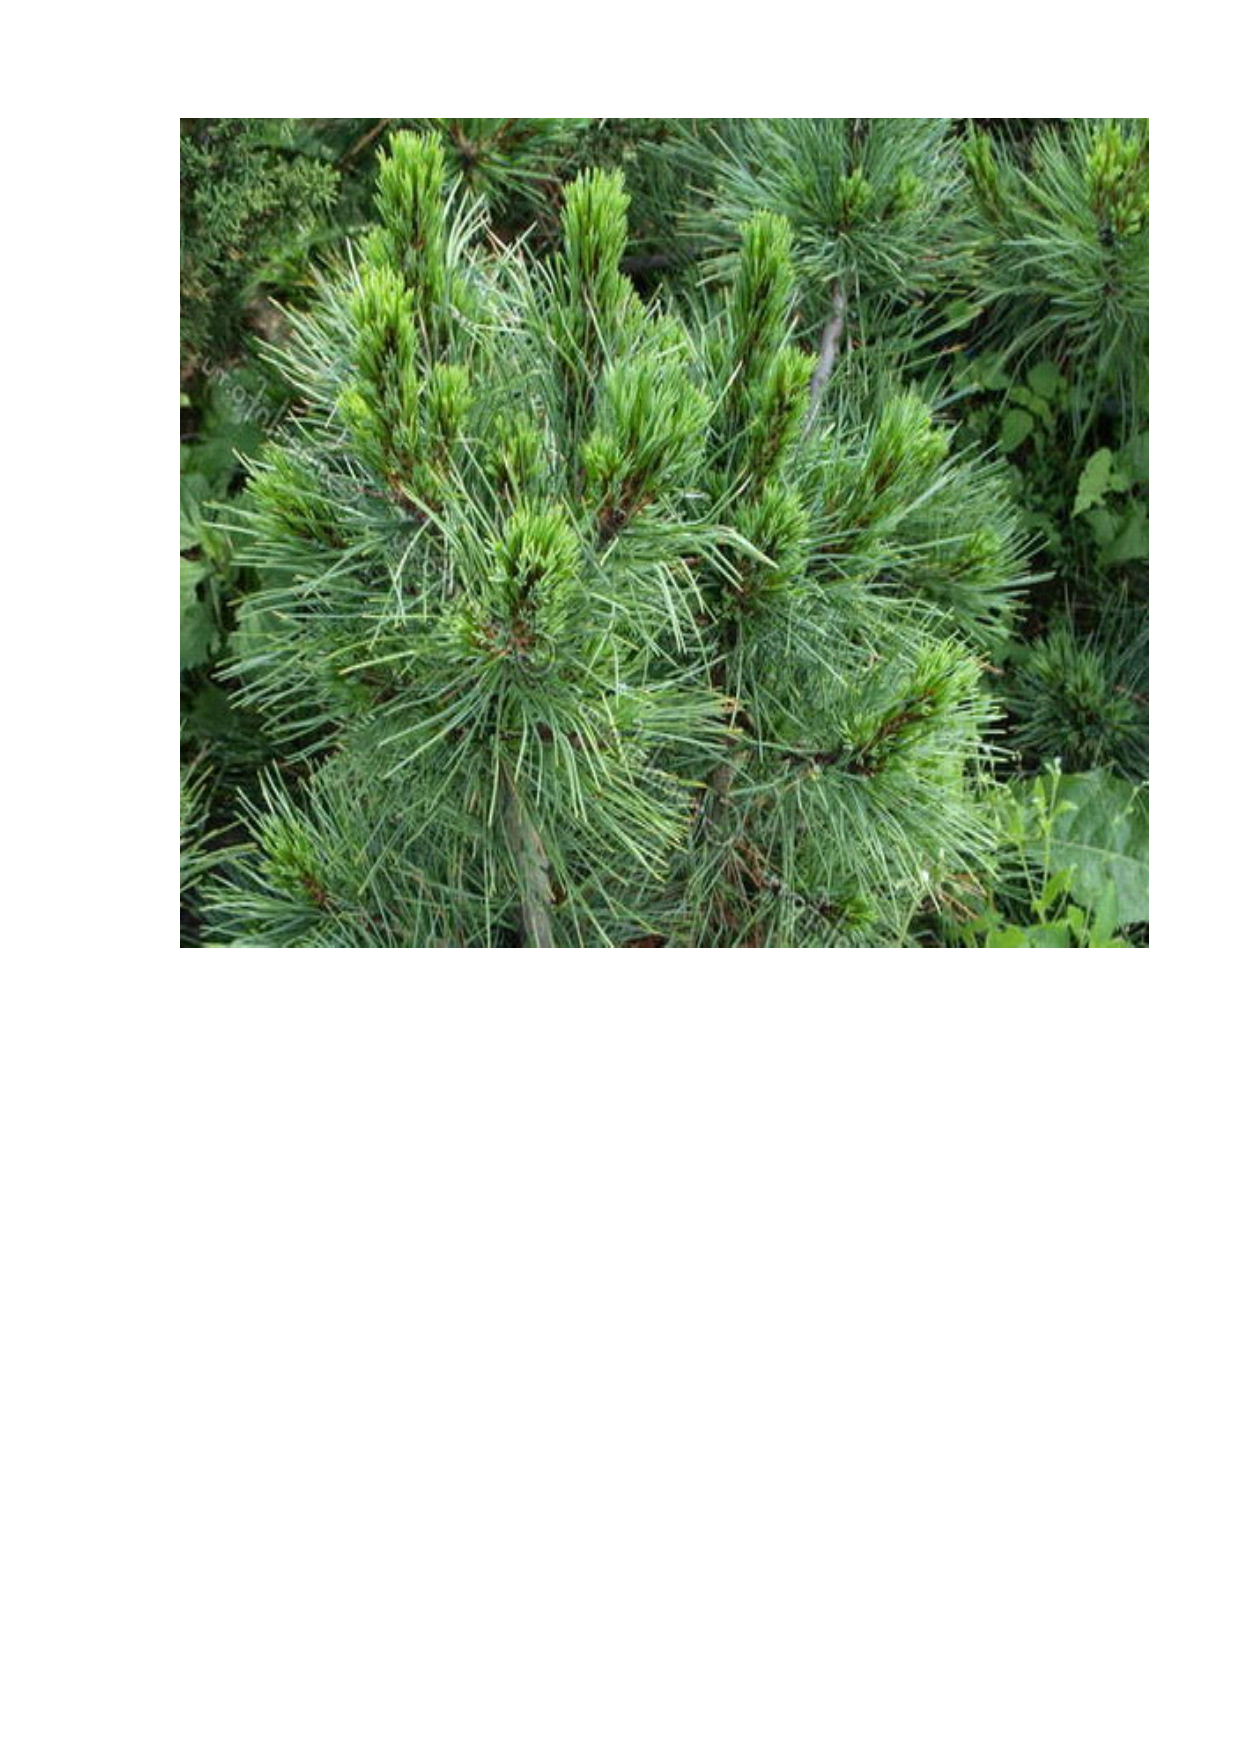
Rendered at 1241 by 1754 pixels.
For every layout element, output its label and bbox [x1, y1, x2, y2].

picture [180, 118, 1149, 948]
